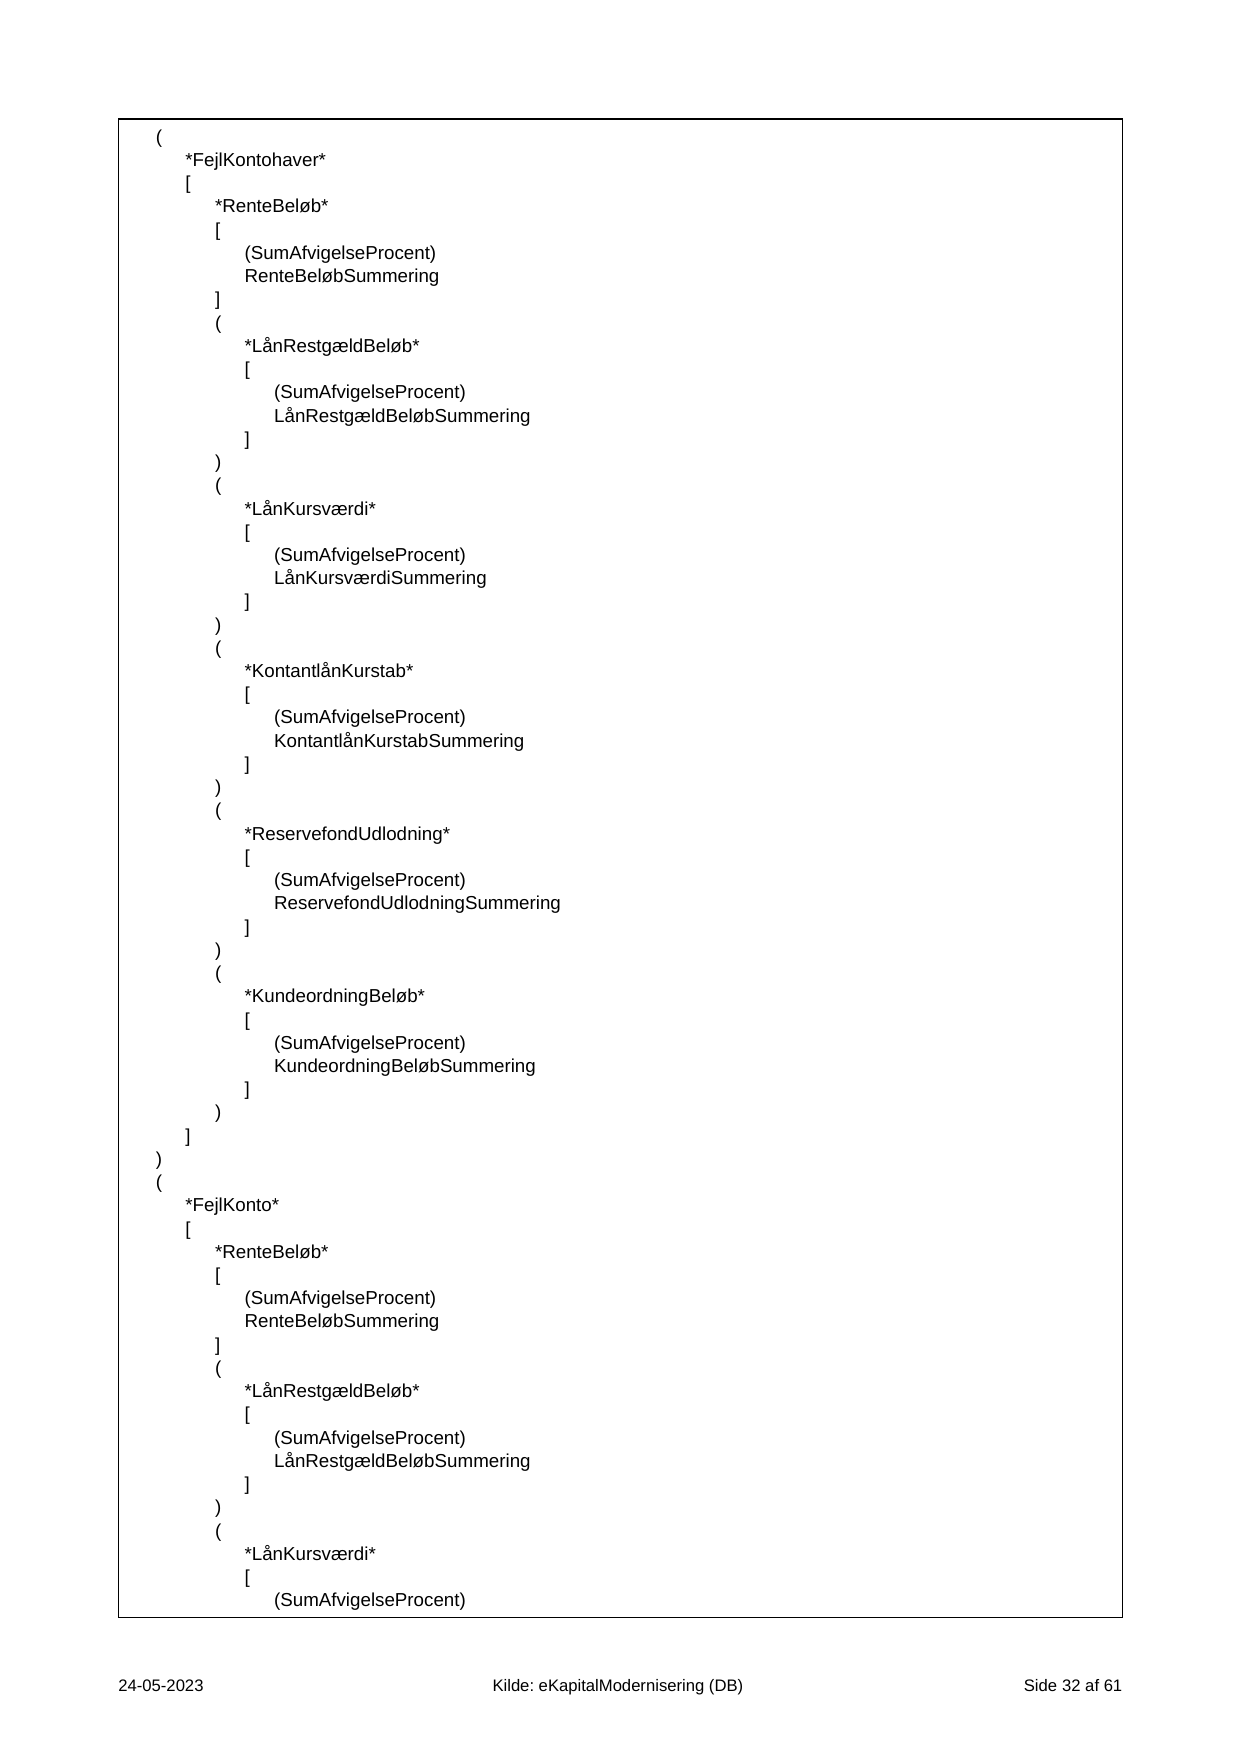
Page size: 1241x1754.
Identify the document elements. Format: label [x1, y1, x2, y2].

table_cell [119, 120, 1122, 1617]
